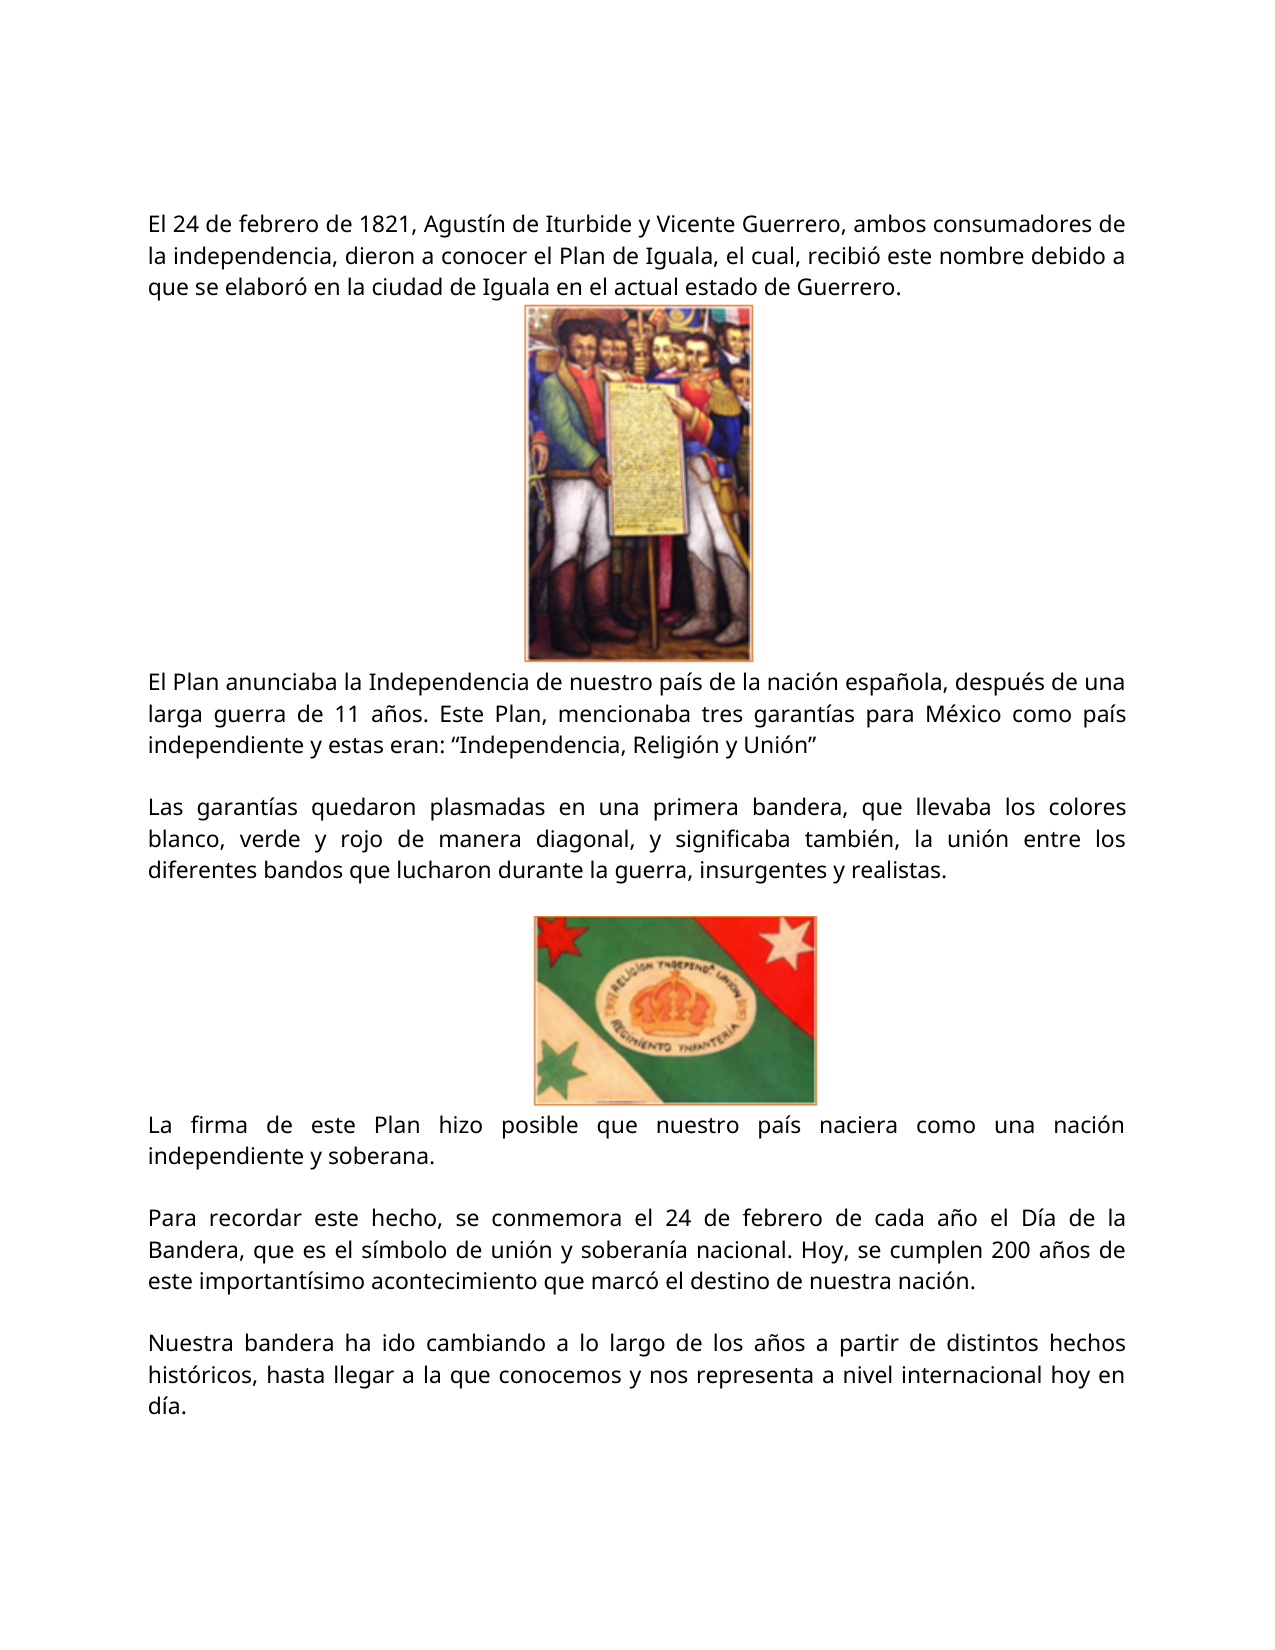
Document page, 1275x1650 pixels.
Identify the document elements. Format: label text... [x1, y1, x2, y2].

text Nuestra bandera ha ido cambiando a lo largo de los años a partir de distintos hechos históricos, hasta llegar a la que conocemos y nos representa a nivel internacional hoy en día. [148, 1327, 1127, 1421]
text El 24 de febrero de 1821, Agustín de Iturbide y Vicente Guerrero, ambos consumadores de la independencia, dieron a conocer el Plan de Iguala, el cual, recibió este nombre debido a que se elaboró en la ciudad de Iguala en el actual estado de Guerrero. [148, 208, 1127, 302]
text La firma de este Plan hizo posible que nuestro país naciera como una nación independiente y soberana. [148, 1108, 1127, 1171]
text El Plan anunciaba la Independencia de nuestro país de la nación española, después de una larga guerra de 11 años. Este Plan, mencionaba tres garantías para México como país independiente y estas eran: “Independencia, Religión y Unión” [148, 666, 1127, 760]
picture [520, 302, 755, 667]
text Las garantías quedaron plasmadas en una primera bandera, que llevaba los colores blanco, verde y rojo de manera diagonal, y significaba también, la unión entre los diferentes bandos que lucharon durante la guerra, insurgentes y realistas. [148, 791, 1127, 885]
picture [528, 916, 822, 1109]
text Para recordar este hecho, se conmemora el 24 de febrero de cada año el Día de la Bandera, que es el símbolo de unión y soberanía nacional. Hoy, se cumplen 200 años de este importantísimo acontecimiento que marcó el destino de nuestra nación. [148, 1202, 1127, 1296]
